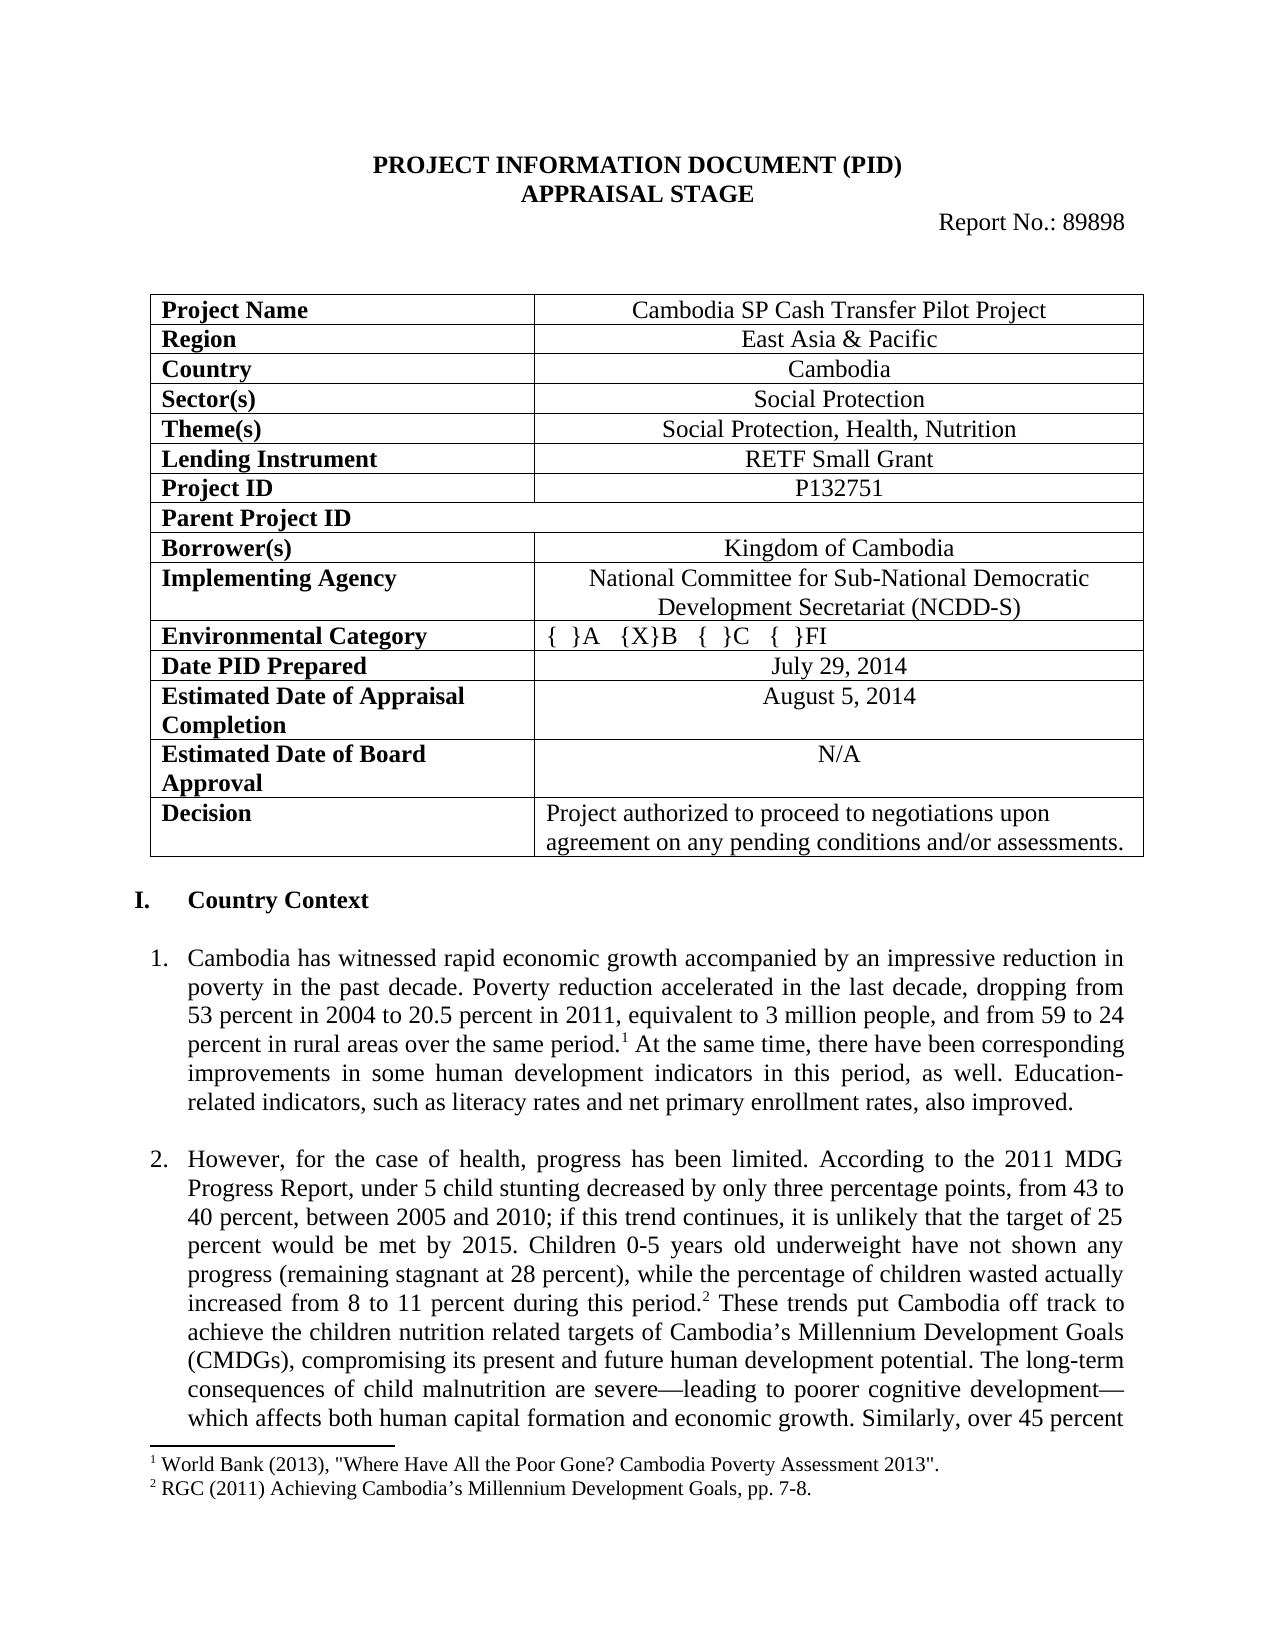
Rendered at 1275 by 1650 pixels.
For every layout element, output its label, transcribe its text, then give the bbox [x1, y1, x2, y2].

table_cell Environmental Category [151, 621, 534, 650]
table_cell Region [151, 325, 534, 353]
table_cell Sector(s) [151, 384, 534, 413]
table_cell National Committee for Sub-National Democratic Development Secretariat (NCDD-S) [535, 563, 1143, 620]
text APPRAISAL STAGE [150, 179, 1125, 207]
table_cell August 5, 2014 [535, 681, 1143, 738]
table_cell Parent Project ID [151, 503, 534, 532]
table_cell Date PID Prepared [151, 651, 534, 680]
table_cell Decision [151, 798, 534, 856]
table_cell Implementing Agency [151, 563, 534, 620]
table_cell Theme(s) [151, 414, 534, 443]
table_cell Country [151, 354, 534, 383]
list Country Context [150, 885, 1125, 914]
table_cell July 29, 2014 [535, 651, 1143, 680]
table_header Project Name [151, 295, 534, 323]
table_cell Project authorized to proceed to negotiations upon agreement on any pending conditions and/or assessments. [535, 798, 1143, 856]
table_cell { }A {X}B { }C { }FI [535, 621, 1143, 650]
table_header Cambodia SP Cash Transfer Pilot Project [535, 295, 1143, 323]
table_cell Social Protection, Health, Nutrition [535, 414, 1143, 443]
table_cell Lending Instrument [151, 444, 534, 472]
table_cell P132751 [535, 474, 1143, 502]
table_cell East Asia & Pacific [535, 325, 1143, 353]
table_cell Borrower(s) [151, 533, 534, 562]
list Cambodia has witnessed rapid economic growth accompanied by an impressive reduction in poverty in the past decade. Poverty reduction accelerated in the last decade, dropping from 53 percent in 2004 to 20.5 percent in 2011, equivalent to 3 million people, and from 59 to 24 percent in rural areas over the same period. At the same time, there have been corresponding improvements in some human development indicators in this period, as well. Education-related indicators, such as literacy rates and net primary enrollment rates, also improved. [150, 943, 1125, 1115]
table_cell RETF Small Grant [535, 444, 1143, 472]
table_cell Kingdom of Cambodia [535, 533, 1143, 562]
table_cell Social Protection [535, 384, 1143, 413]
table_cell Cambodia [535, 354, 1143, 383]
table_cell [535, 503, 1143, 532]
table_cell Project ID [151, 474, 534, 502]
text PROJECT INFORMATION DOCUMENT (PID) [150, 150, 1125, 179]
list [150, 1144, 1125, 1432]
table_cell Estimated Date of Appraisal Completion [151, 681, 534, 738]
text Report No.: 89898 [150, 207, 1125, 236]
table_cell Estimated Date of Board Approval [151, 740, 534, 797]
table_cell N/A [535, 740, 1143, 797]
